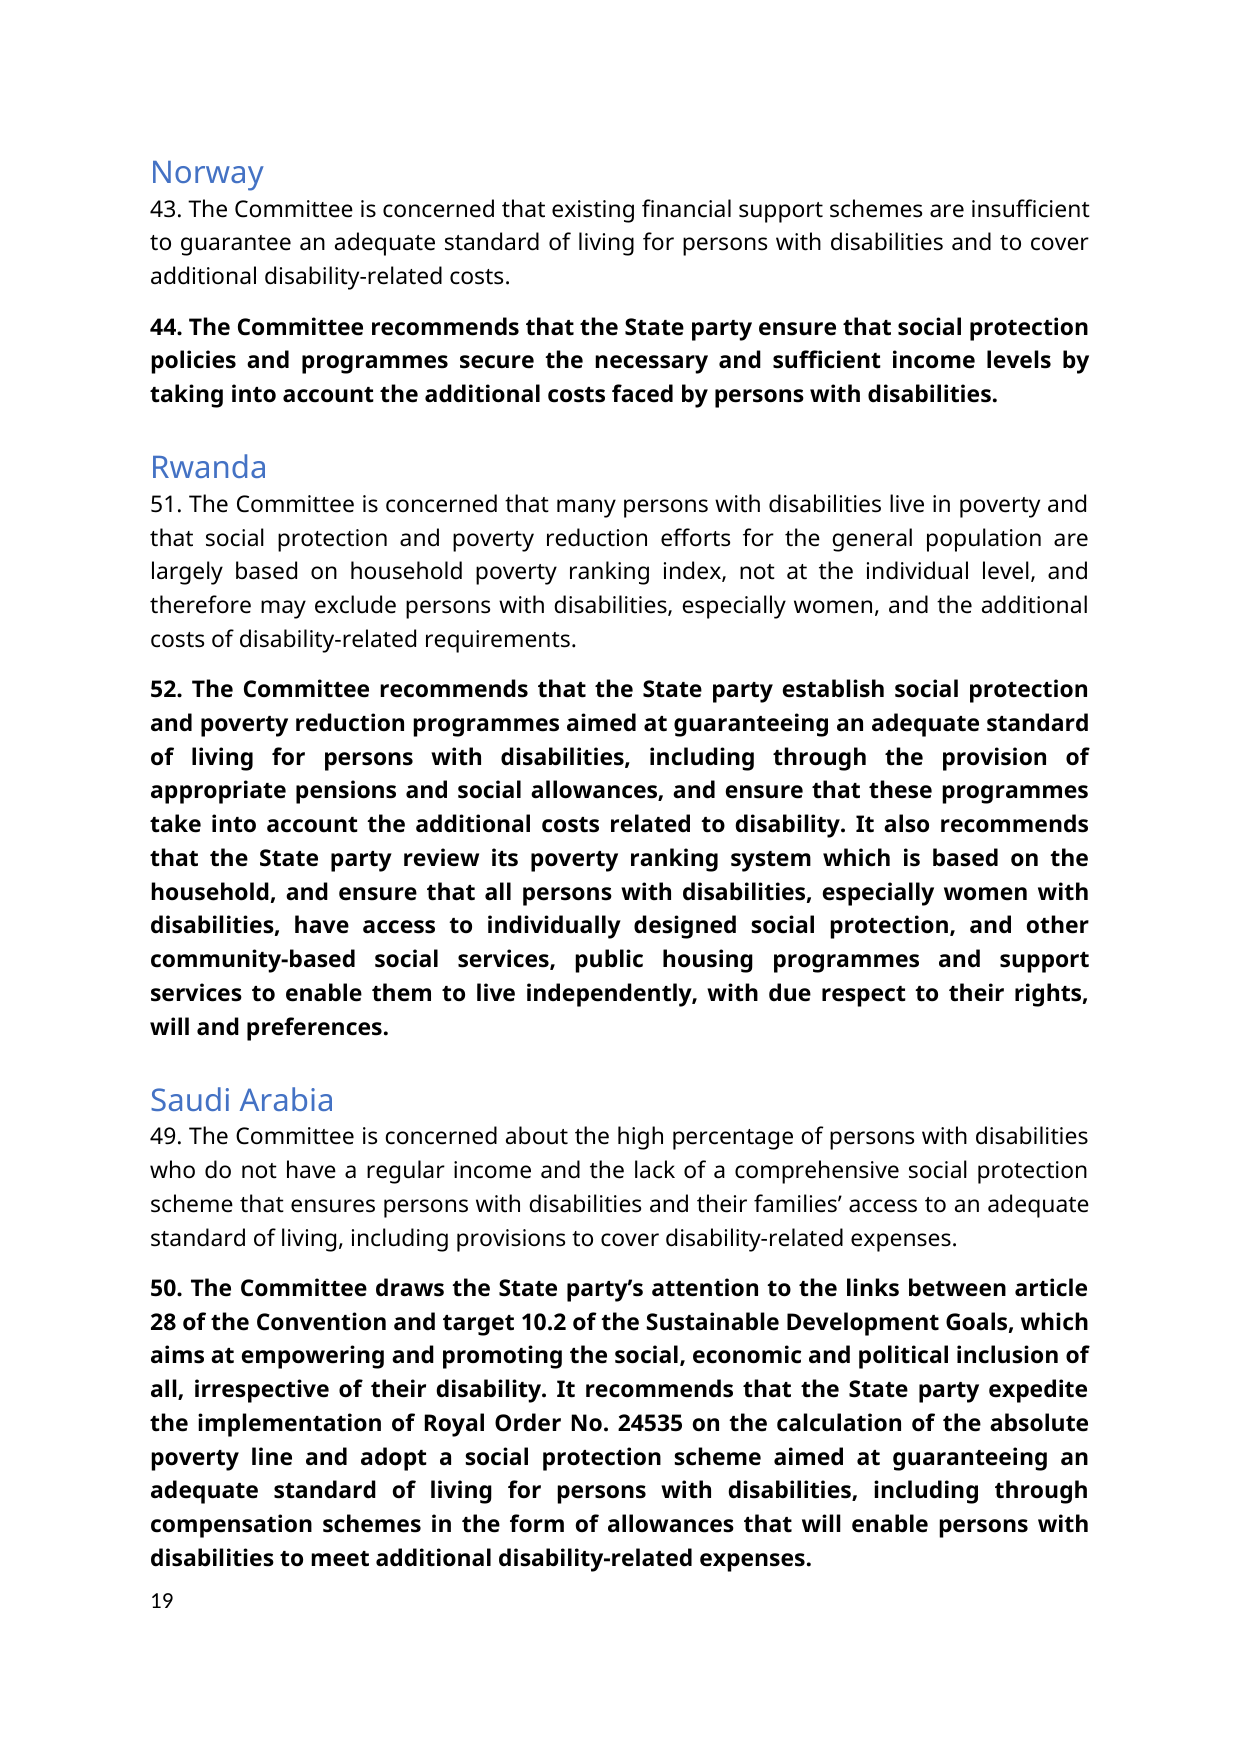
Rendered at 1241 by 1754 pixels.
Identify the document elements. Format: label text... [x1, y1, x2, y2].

subtitle Rwanda [150, 445, 1090, 488]
text 43. The Committee is concerned that existing financial support schemes are insufficient to guarantee an adequate standard of living for persons with disabilities and to cover additional disability-related costs. [150, 193, 1090, 291]
text 44. The Committee recommends that the State party ensure that social protection policies and programmes secure the necessary and sufficient income levels by taking into account the additional costs faced by persons with disabilities. [150, 311, 1090, 409]
text 52. The Committee recommends that the State party establish social protection and poverty reduction programmes aimed at guaranteeing an adequate standard of living for persons with disabilities, including through the provision of appropriate pensions and social allowances, and ensure that these programmes take into account the additional costs related to disability. It also recommends that the State party review its poverty ranking system which is based on the household, and ensure that all persons with disabilities, especially women with disabilities, have access to individually designed social protection, and other community-based social services, public housing programmes and support services to enable them to live independently, with due respect to their rights, will and preferences. [150, 673, 1090, 1042]
text 50. The Committee draws the State party’s attention to the links between article 28 of the Convention and target 10.2 of the Sustainable Development Goals, which aims at empowering and promoting the social, economic and political inclusion of all, irrespective of their disability. It recommends that the State party expedite the implementation of Royal Order No. 24535 on the calculation of the absolute poverty line and adopt a social protection scheme aimed at guaranteeing an adequate standard of living for persons with disabilities, including through compensation schemes in the form of allowances that will enable persons with disabilities to meet additional disability-related expenses. [150, 1272, 1090, 1573]
text 49. The Committee is concerned about the high percentage of persons with disabilities who do not have a regular income and the lack of a comprehensive social protection scheme that ensures persons with disabilities and their families’ access to an adequate standard of living, including provisions to cover disability-related expenses. [150, 1120, 1090, 1253]
subtitle Norway [150, 150, 1090, 193]
subtitle Saudi Arabia [150, 1078, 1090, 1120]
text 51. The Committee is concerned that many persons with disabilities live in poverty and that social protection and poverty reduction efforts for the general population are largely based on household poverty ranking index, not at the individual level, and therefore may exclude persons with disabilities, especially women, and the additional costs of disability-related requirements. [150, 488, 1090, 654]
